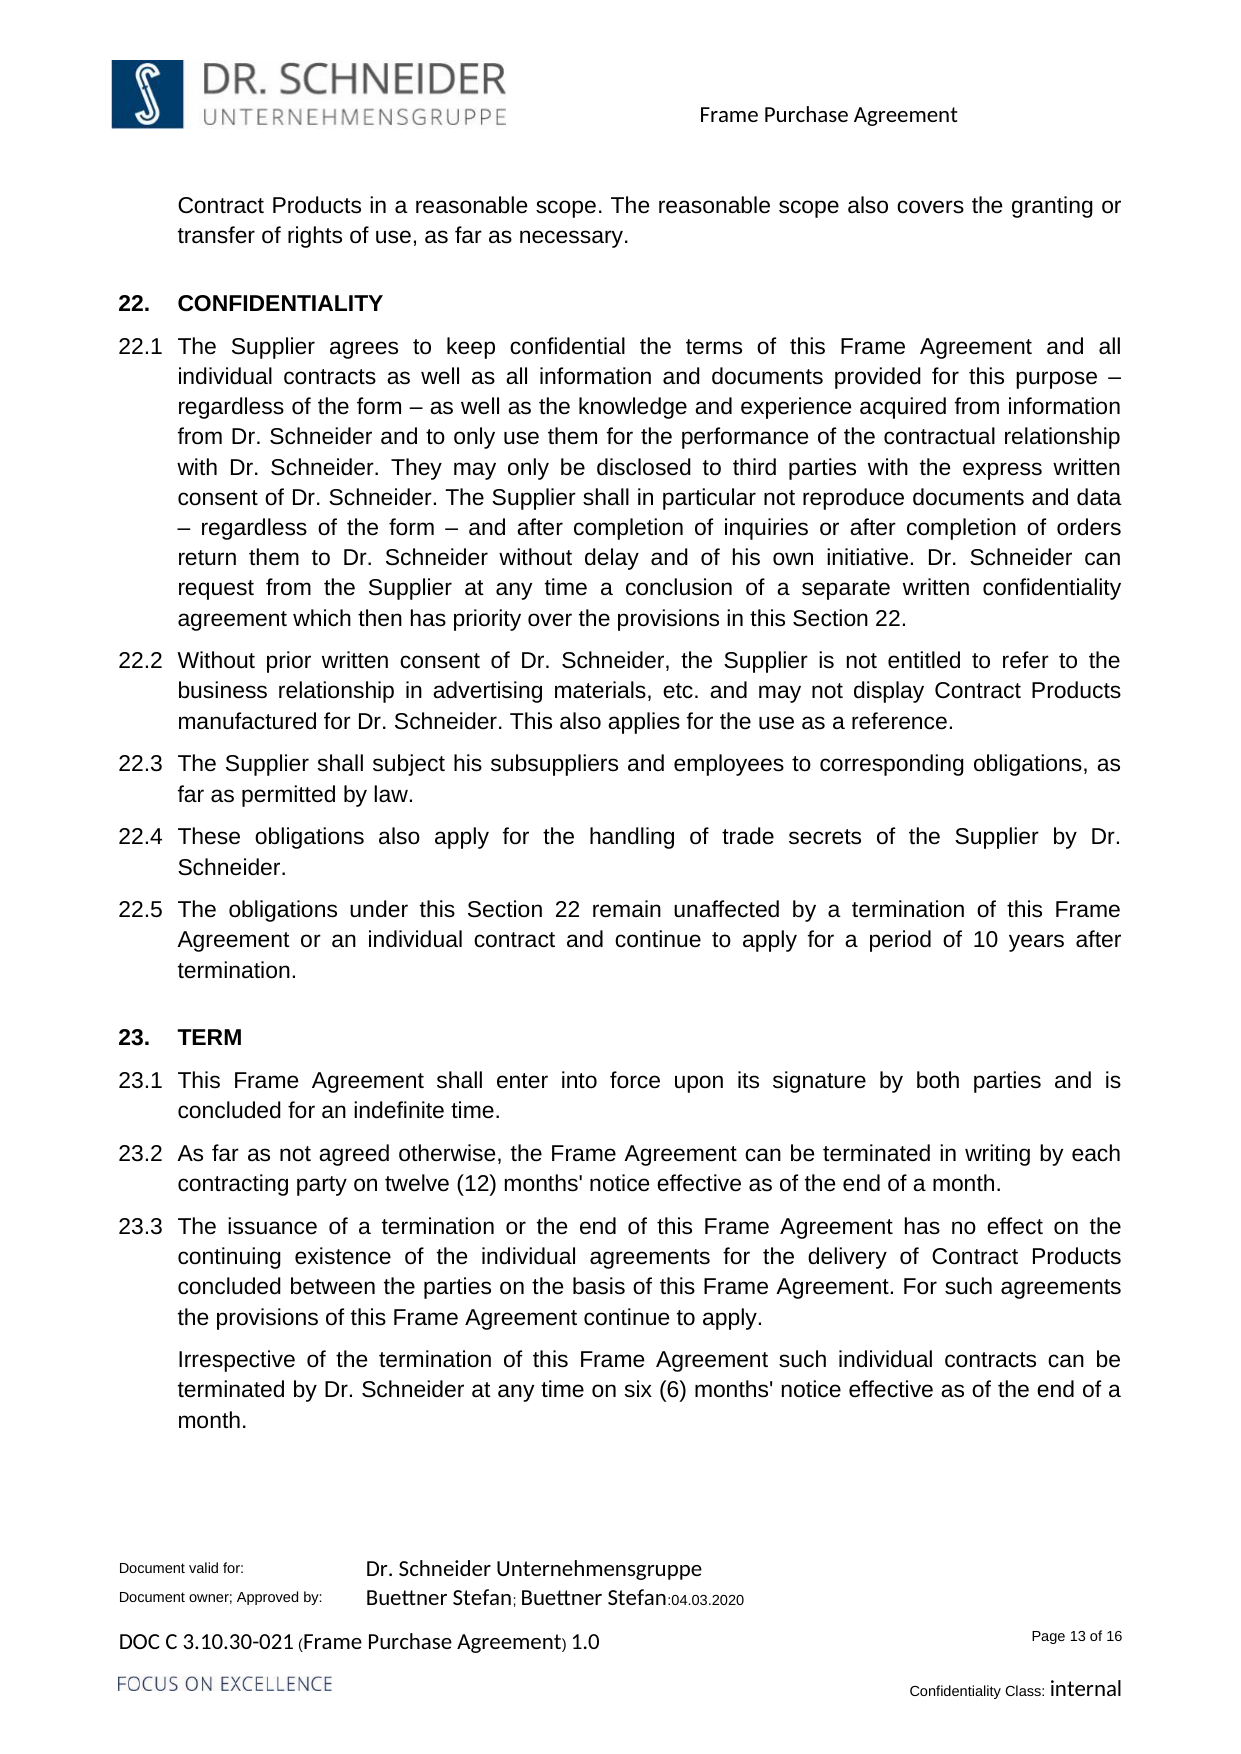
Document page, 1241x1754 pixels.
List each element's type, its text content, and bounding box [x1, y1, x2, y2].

subtitle The Supplier shall subject his subsuppliers and employees to corresponding obligations, as far as permitted by law. [118, 750, 1122, 807]
picture [111, 60, 506, 129]
subtitle This Frame Agreement shall enter into force upon its signature by both parties and is concluded for an indefinite time. [118, 1067, 1122, 1123]
subtitle Irrespective of the termination of this Frame Agreement such individual contracts can be terminated by Dr. Schneider at any time on six (6) months' notice effective as of the end of a month. [177, 1346, 1122, 1433]
picture [118, 1676, 332, 1691]
subtitle Without prior written consent of Dr. Schneider, the Supplier is not entitled to refer to the business relationship in advertising materials, etc. and may not display Contract Products manufactured for Dr. Schneider. This also applies for the use as a reference. [118, 647, 1122, 734]
subtitle The Supplier agrees to keep confidential the terms of this Frame Agreement and all individual contracts as well as all information and documents provided for this purpose – regardless of the form – as well as the knowledge and experience acquired from information from Dr. Schneider and to only use them for the performance of the contractual relationship with Dr. Schneider. They may only be disclosed to third parties with the express written consent of Dr. Schneider. The Supplier shall in particular not reproduce documents and data – regardless of the form – and after completion of inquiries or after completion of orders return them to Dr. Schneider without delay and of his own initiative. Dr. Schneider can request from the Supplier at any time a conclusion of a separate written confidentiality agreement which then has priority over the provisions in this Section 22. [118, 333, 1122, 631]
subtitle Confidentiality [118, 290, 1122, 316]
subtitle The obligations under this Section 22 remain unaffected by a termination of this Frame Agreement or an individual contract and continue to apply for a period of 10 years after termination. [118, 896, 1122, 983]
subtitle As far as not agreed otherwise, the Frame Agreement can be terminated in writing by each contracting party on twelve (12) months' notice effective as of the end of a month. [118, 1140, 1122, 1196]
subtitle Term [118, 1024, 1122, 1051]
subtitle The issuance of a termination or the end of this Frame Agreement has no effect on the continuing existence of the individual agreements for the delivery of Contract Products concluded between the parties on the basis of this Frame Agreement. For such agreements the provisions of this Frame Agreement continue to apply. [118, 1213, 1122, 1330]
subtitle These obligations also apply for the handling of trade secrets of the Supplier by Dr. Schneider. [118, 823, 1122, 880]
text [177, 192, 1122, 248]
